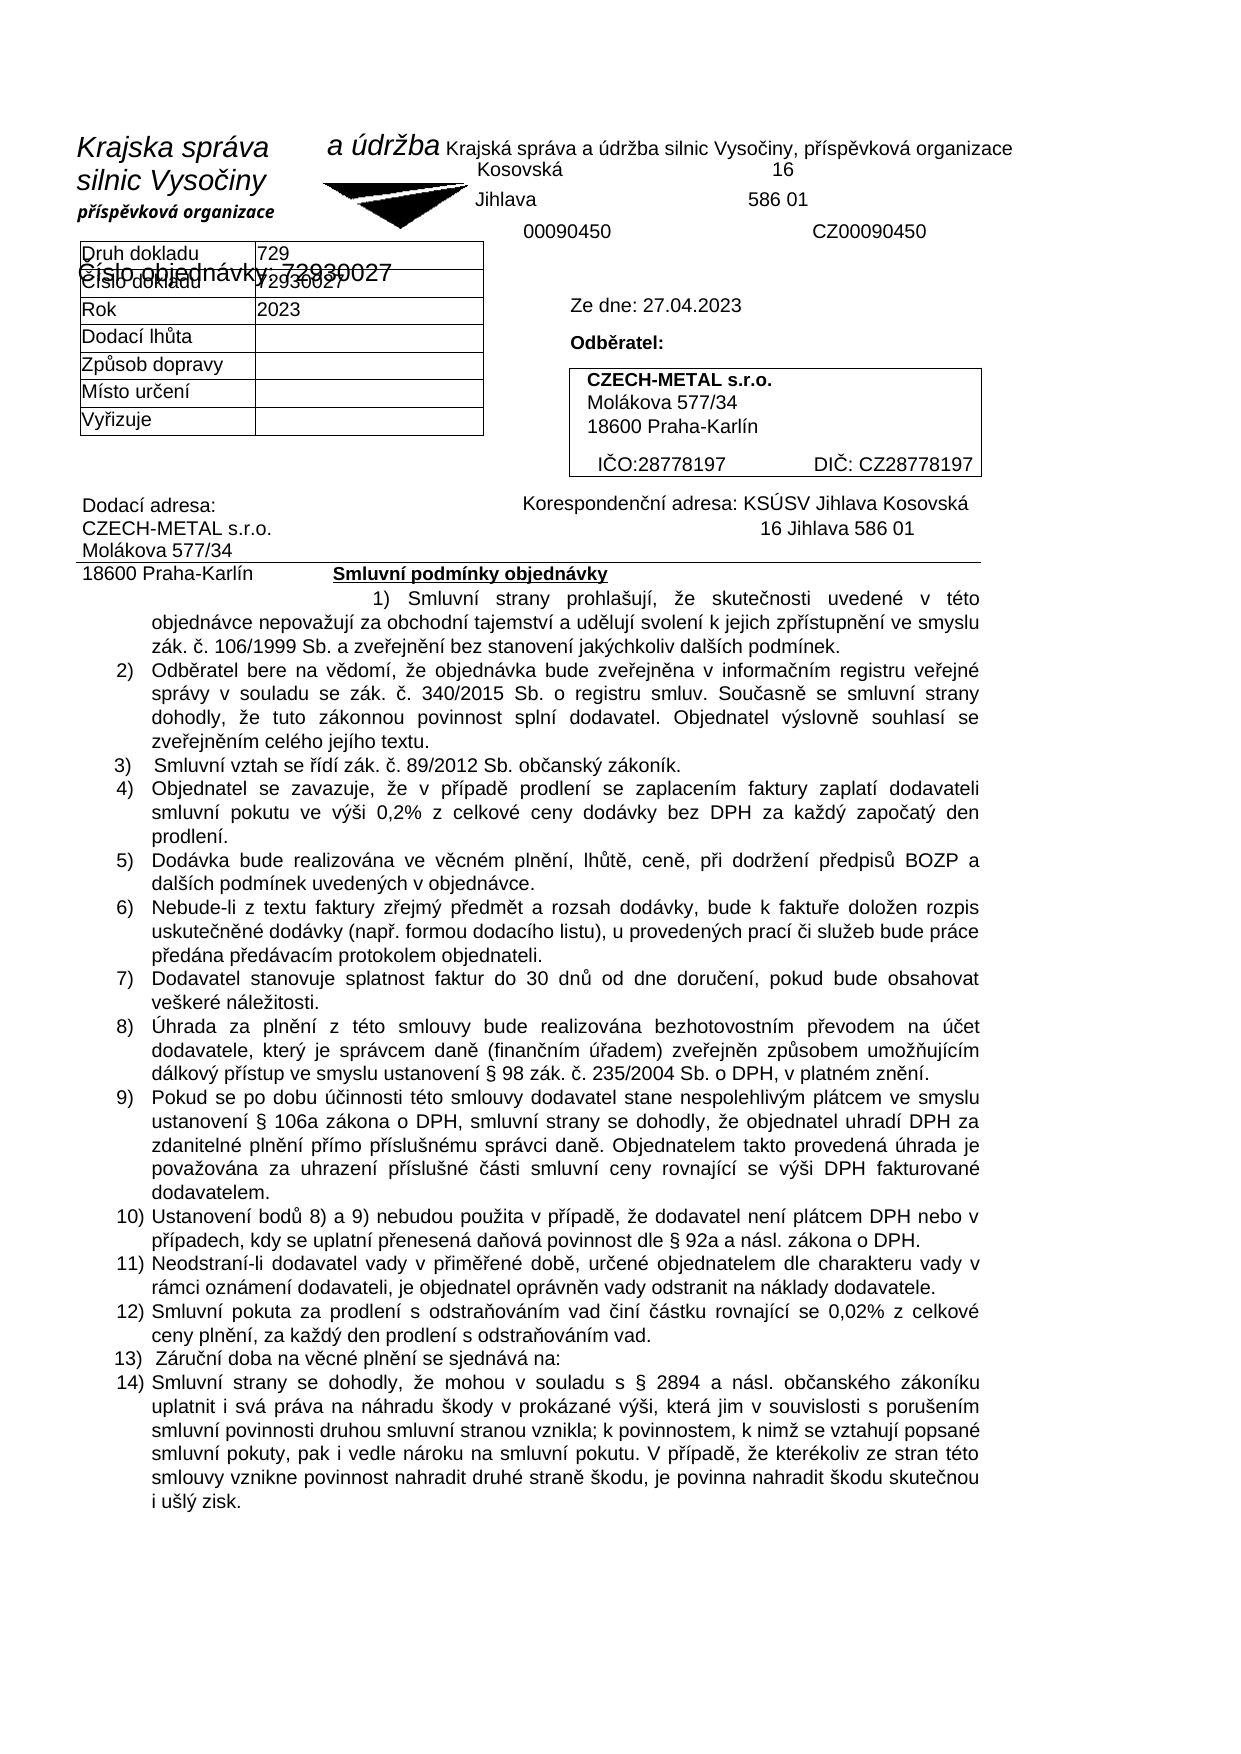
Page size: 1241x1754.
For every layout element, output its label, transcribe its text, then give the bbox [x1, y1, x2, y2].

table_cell Způsob dopravy [81, 353, 255, 379]
list Úhrada za plnění z této smlouvy bude realizována bezhotovostním převodem na účet dodavatele, který je správcem daně (finančním úřadem) zveřejněn způsobem umožňujícím dálkový přístup ve smyslu ustanovení § 98 zák. č. 235/2004 Sb. o DPH, v platném znění. [116, 1015, 981, 1085]
table_cell 72930027 [256, 270, 483, 297]
text CZECH-METAL s.r.o. [570, 369, 981, 390]
list Objednatel se zavazuje, že v případě prodlení se zaplacením faktury zaplatí dodavateli smluvní pokutu ve výši 0,2% z celkové ceny dodávky bez DPH za každý započatý den prodlení. [116, 777, 981, 847]
table_cell [256, 408, 483, 435]
list Smluvní vztah se řídí zák. č. 89/2012 Sb. občanský zákoník. [76, 753, 981, 776]
list Dodávka bude realizována ve věcném plnění, lhůtě, ceně, při dodržení předpisů BOZP a dalších podmínek uvedených v objednávce. [116, 848, 981, 895]
list Smluvní strany prohlašují, že skutečnosti uvedené v této objednávce nepovažují za obchodní tajemství a udělují svolení k jejich zpřístupnění ve smyslu zák. č. 106/1999 Sb. a zveřejnění bez stanovení jakýchkoliv dalších podmínek. [116, 587, 981, 657]
table_cell Místo určení [81, 380, 255, 407]
list Nebude-li z textu faktury zřejmý předmět a rozsah dodávky, bude k faktuře doložen rozpis uskutečněné dodávky (např. formou dodacího listu), u provedených prací či služeb bude práce předána předávacím protokolem objednateli. [116, 896, 981, 966]
table_cell Rok [81, 298, 255, 324]
list Záruční doba na věcné plnění se sjednává na: [76, 1347, 981, 1370]
table_header Druh dokladu [81, 242, 255, 269]
text Korespondenční adresa: KSÚSV Jihlava Kosovská 16 Jihlava 586 01 [266, 492, 981, 539]
list Smluvní strany se dohodly, že mohou v souladu s § 2894 a násl. občanského zákoníku uplatnit i svá práva na náhradu škody v prokázané výši, která jim v souvislosti s porušením smluvní povinnosti druhou smluvní stranou vznikla; k povinnostem, k nimž se vztahují popsané smluvní pokuty, pak i vedle nároku na smluvní pokutu. V případě, že kterékoliv ze stran této smlouvy vznikne povinnost nahradit druhé straně škodu, je povinna nahradit škodu skutečnou i ušlý zisk. [116, 1371, 981, 1512]
list Dodavatel stanovuje splatnost faktur do 30 dnů od dne doručení, pokud bude obsahovat veškeré náležitosti. [116, 967, 981, 1014]
list Odběratel bere na vědomí, že objednávka bude zveřejněna v informačním registru veřejné správy v souladu se zák. č. 340/2015 Sb. o registru smluv. Současně se smluvní strany dohodly, že tuto zákonnou povinnost splní dodavatel. Objednatel výslovně souhlasí se zveřejněním celého jejího textu. [116, 658, 981, 752]
table_cell 2023 [256, 298, 483, 324]
table_cell [256, 380, 483, 407]
text Smluvní podmínky objednávky [76, 563, 981, 585]
table_cell [256, 325, 483, 352]
table_header 729 [256, 242, 483, 269]
text 18600 Praha-Karlín [570, 414, 981, 439]
table_cell Číslo dokladu [81, 270, 255, 297]
table_cell [256, 353, 483, 379]
table_cell Vyřizuje [81, 408, 255, 435]
text Molákova 577/34 [570, 390, 981, 414]
list Pokud se po dobu účinnosti této smlouvy dodavatel stane nespolehlivým plátcem ve smyslu ustanovení § 106a zákona o DPH, smluvní strany se dohodly, že objednatel uhradí DPH za zdanitelné plnění přímo příslušnému správci daně. Objednatelem takto provedená úhrada je považována za uhrazení příslušné části smluvní ceny rovnající se výši DPH fakturované dodavatelem. [116, 1086, 981, 1204]
picture [322, 182, 472, 229]
text IČO:28778197 DIČ: CZ28778197 [570, 452, 981, 476]
list Ustanovení bodů 8) a 9) nebudou použita v případě, že dodavatel není plátcem DPH nebo v případech, kdy se uplatní přenesená daňová povinnost dle § 92a a násl. zákona o DPH. [116, 1205, 981, 1251]
text Odběratel: [570, 331, 981, 353]
text Ze dne: 27.04.2023 [570, 130, 981, 317]
list Neodstraní-li dodavatel vady v přiměřené době, určené objednatelem dle charakteru vady v rámci oznámení dodavateli, je objednatel oprávněn vady odstranit na náklady dodavatele. [116, 1252, 981, 1299]
table_cell Dodací lhůta [81, 325, 255, 352]
list Smluvní pokuta za prodlení s odstraňováním vad činí částku rovnající se 0,02% z celkové ceny plnění, za každý den prodlení s odstraňováním vad. [116, 1300, 981, 1346]
text Krajska správa silnic Vysočiny [76, 130, 487, 197]
